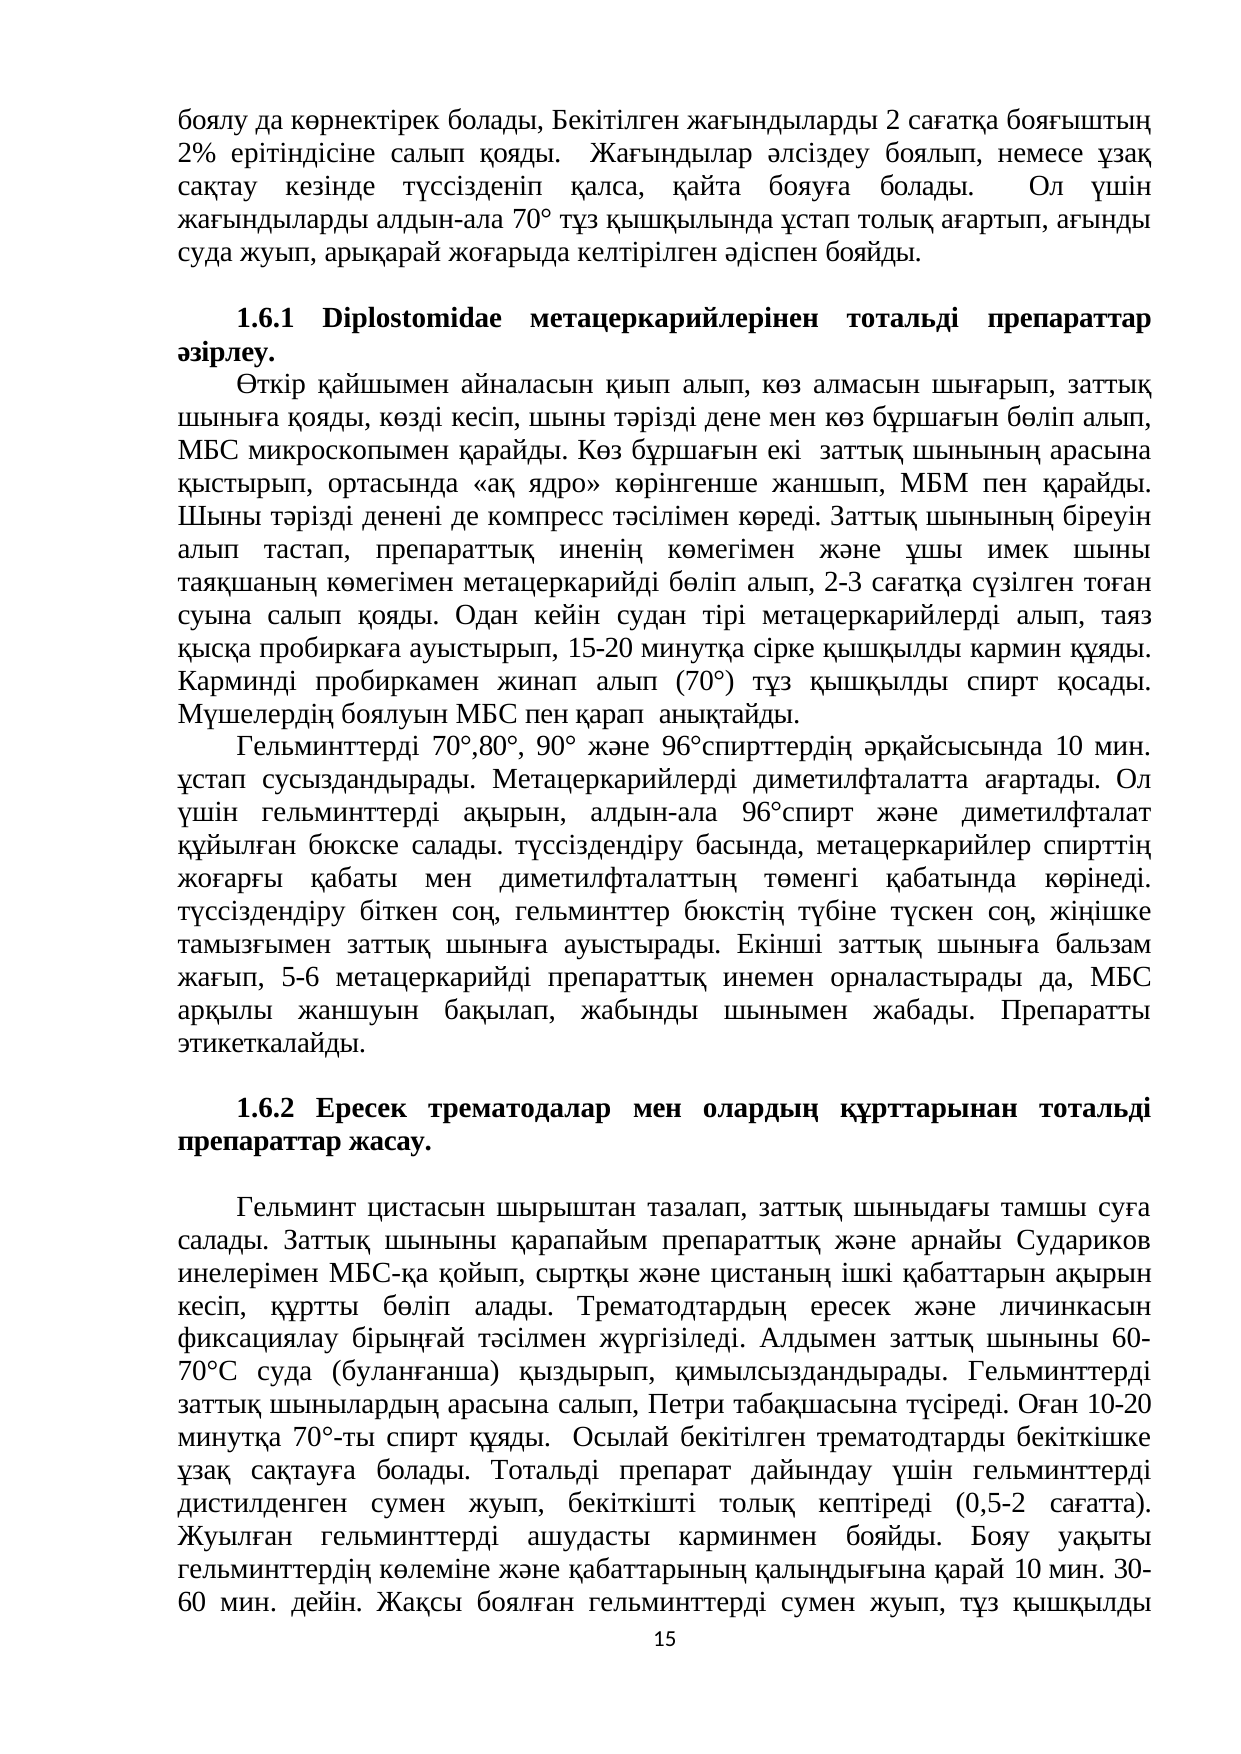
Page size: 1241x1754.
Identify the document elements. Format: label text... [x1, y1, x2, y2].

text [177, 103, 1152, 268]
text Гельминттерді 70°,80°, 90° және 96°спирттердің әрқайсысында 10 мин. ұстап сусыздандырады. Метацеркарийлерді диметилфталатта ағартады. Ол үшін гельминттерді ақырын, алдын-ала 96°спирт және диметилфталат құйылған бюкске салады. түссіздендіру басында, метацеркарийлер спирттің жоғарғы қабаты мен диметилфталаттың төменгі қабатында көрінеді. түссіздендіру біткен соң, гельминттер бюкстің түбіне түскен соң, жіңішке тамызғымен заттық шыныға ауыстырады. Екінші заттық шыныға бальзам жағып, 5-6 метацеркарийді препараттық инемен орналастырады да, МБС арқылы жаншуын бақылап, жабынды шынымен жабады. Препаратты этикеткалайды. [177, 729, 1151, 1058]
text Өткір қайшымен айналасын қиып алып, көз алмасын шығарып, заттық шыныға қояды, көзді кесіп, шыны тәрізді дене мен көз бұршағын бөліп алып, МБС микроскопымен қарайды. Көз бұршағын екі заттық шынының арасына қыстырып, ортасында «ақ ядро» көрінгенше жаншып, МБМ пен қарайды. Шыны тәрізді денені де компресс тәсілімен көреді. Заттық шынының біреуін алып тастап, препараттық иненің көмегімен және ұшы имек шыны таяқшаның көмегімен метацеркарийді бөліп алып, 2-3 сағатқа сүзілген тоған суына салып қояды. Одан кейін судан тірі метацеркарийлерді алып, таяз қысқа пробиркаға ауыстырып, 15-20 минутқа сірке қышқылды кармин құяды. Карминді пробиркамен жинап алып (70°) тұз қышқылды спирт қосады. Мүшелердің боялуын МБС пен қарап анықтайды. [177, 367, 1152, 729]
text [177, 1190, 1152, 1617]
text 1.6.1 Diplostomidae метацеркарийлерінен тотальді препараттар әзірлеу. [177, 302, 1152, 367]
text 1.6.2 Ересек трематодалар мен олардың құрттарынан тотальді препараттар жасау. [177, 1091, 1152, 1157]
